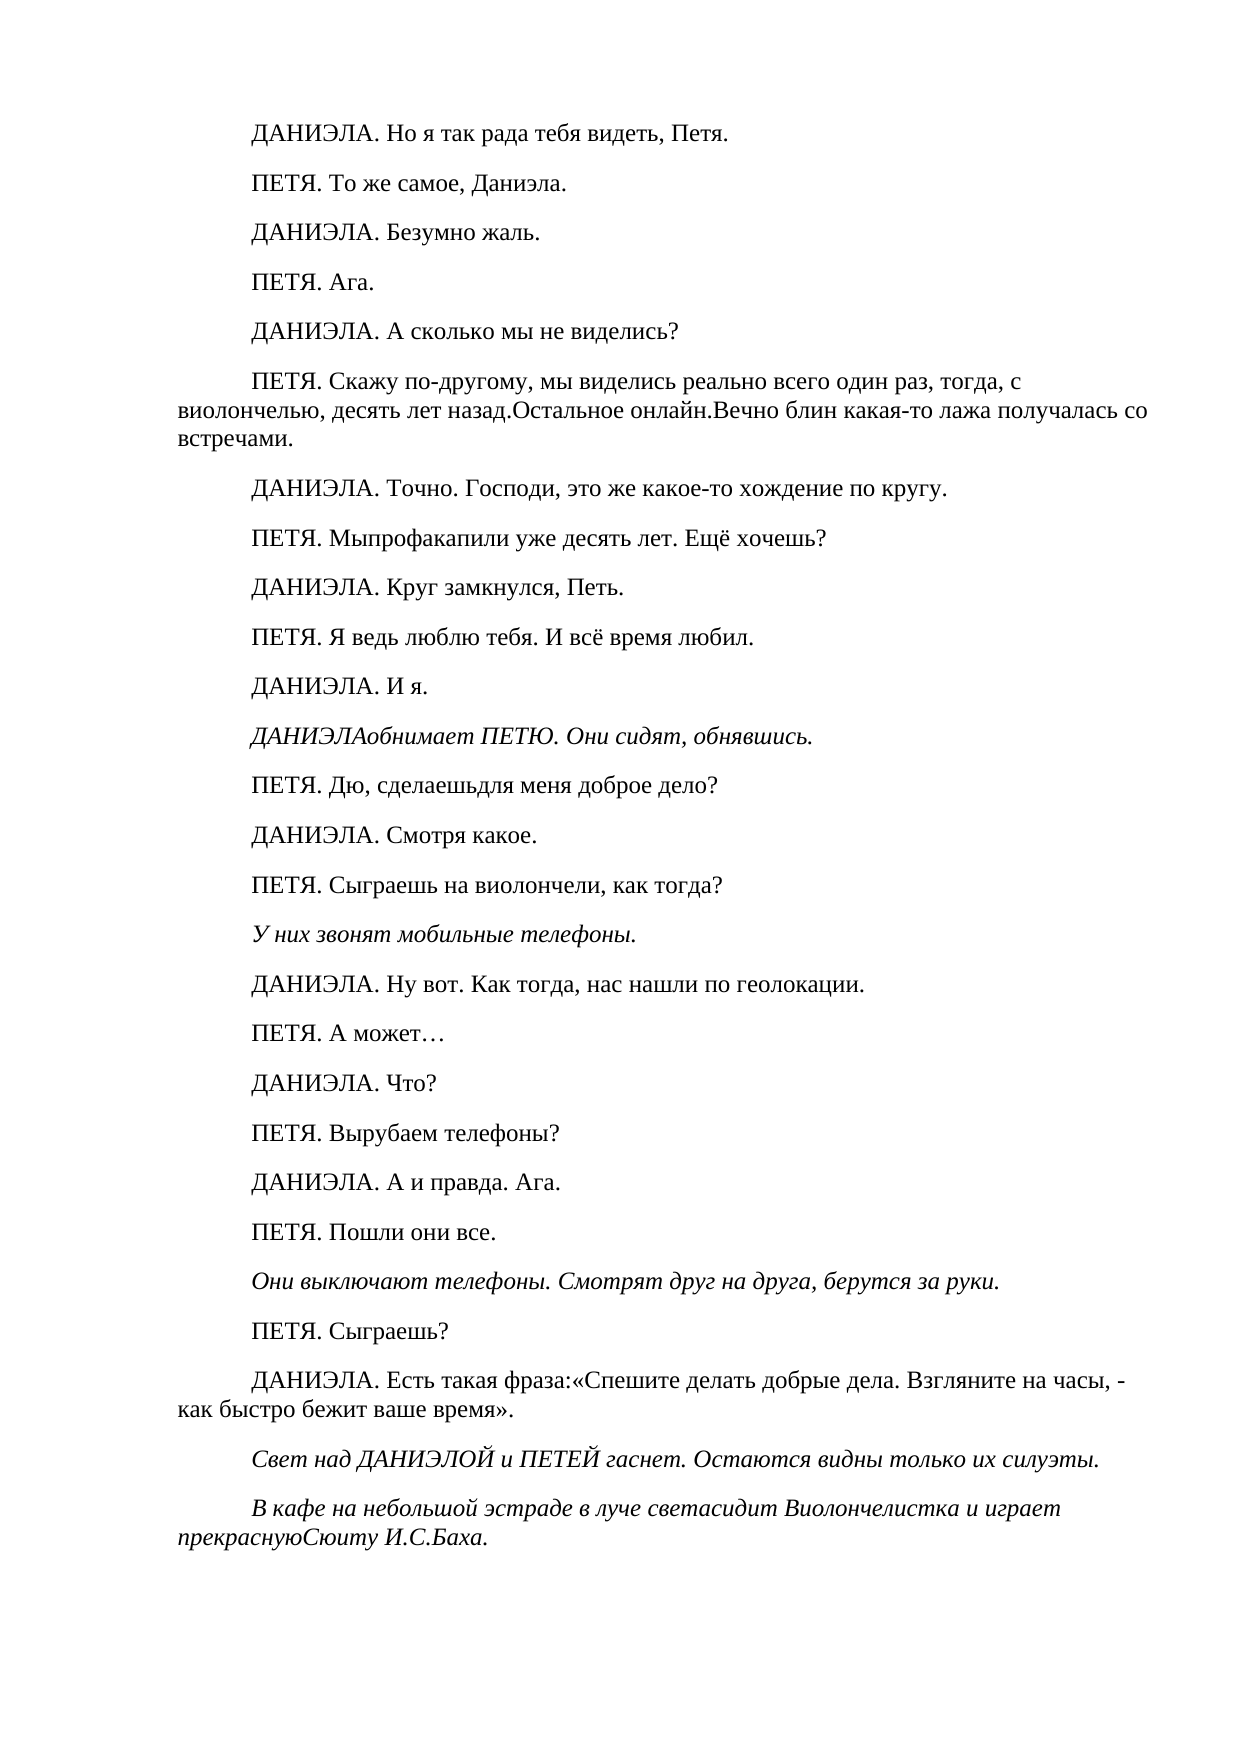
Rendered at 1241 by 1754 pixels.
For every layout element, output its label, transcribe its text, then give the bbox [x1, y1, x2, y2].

text ПЕТЯ. Ага. [177, 267, 1152, 296]
text ДАНИЭЛА. А и правда. Ага. [177, 1167, 1152, 1196]
text ДАНИЭЛА. И я. [177, 671, 1152, 700]
text ДАНИЭЛАобнимает ПЕТЮ. Они сидят, обнявшись. [177, 721, 1152, 750]
text Свет над ДАНИЭЛОЙ и ПЕТЕЙ гаснет. Остаются видны только их силуэты. [177, 1444, 1152, 1473]
text ПЕТЯ. Вырубаем телефоны? [177, 1118, 1152, 1146]
text ПЕТЯ. Я ведь люблю тебя. И всё время любил. [177, 622, 1152, 651]
text В кафе на небольшой эстраде в луче светасидит Виолончелистка и играет прекраснуюСюиту И.С.Баха. [177, 1493, 1152, 1551]
text ДАНИЭЛА. Точно. Господи, это же какое-то хождение по кругу. [177, 473, 1152, 502]
text ДАНИЭЛА. А сколько мы не виделись? [177, 316, 1152, 345]
text ПЕТЯ. А может… [177, 1018, 1152, 1047]
text ПЕТЯ. Сыграешь на виолончели, как тогда? [177, 870, 1152, 898]
text ПЕТЯ. Мыпрофакапили уже десять лет. Ещё хочешь? [177, 523, 1152, 551]
text ПЕТЯ. Пошли они все. [177, 1217, 1152, 1246]
text Они выключают телефоны. Смотрят друг на друга, берутся за руки. [177, 1266, 1152, 1295]
text ДАНИЭЛА. Смотря какое. [177, 820, 1152, 849]
text ПЕТЯ. Скажу по-другому, мы виделись реально всего один раз, тогда, с виолончелью, десять лет назад.Остальное онлайн.Вечно блин какая-то лажа получалась со встречами. [177, 366, 1152, 452]
text ПЕТЯ. То же самое, Даниэла. [177, 168, 1152, 196]
text ДАНИЭЛА. Что? [177, 1068, 1152, 1097]
text ДАНИЭЛА. Но я так рада тебя видеть, Петя. [177, 118, 1152, 147]
text ПЕТЯ. Сыграешь? [177, 1316, 1152, 1345]
text У них звонят мобильные телефоны. [177, 919, 1152, 948]
text ПЕТЯ. Дю, сделаешьдля меня доброе дело? [177, 771, 1152, 799]
text ДАНИЭЛА. Ну вот. Как тогда, нас нашли по геолокации. [177, 969, 1152, 998]
text ДАНИЭЛА. Безумно жаль. [177, 217, 1152, 246]
text ДАНИЭЛА. Круг замкнулся, Петь. [177, 572, 1152, 601]
text ДАНИЭЛА. Есть такая фраза:«Спешите делать добрые дела. Взгляните на часы, - как быстро бежит ваше время». [177, 1366, 1152, 1423]
